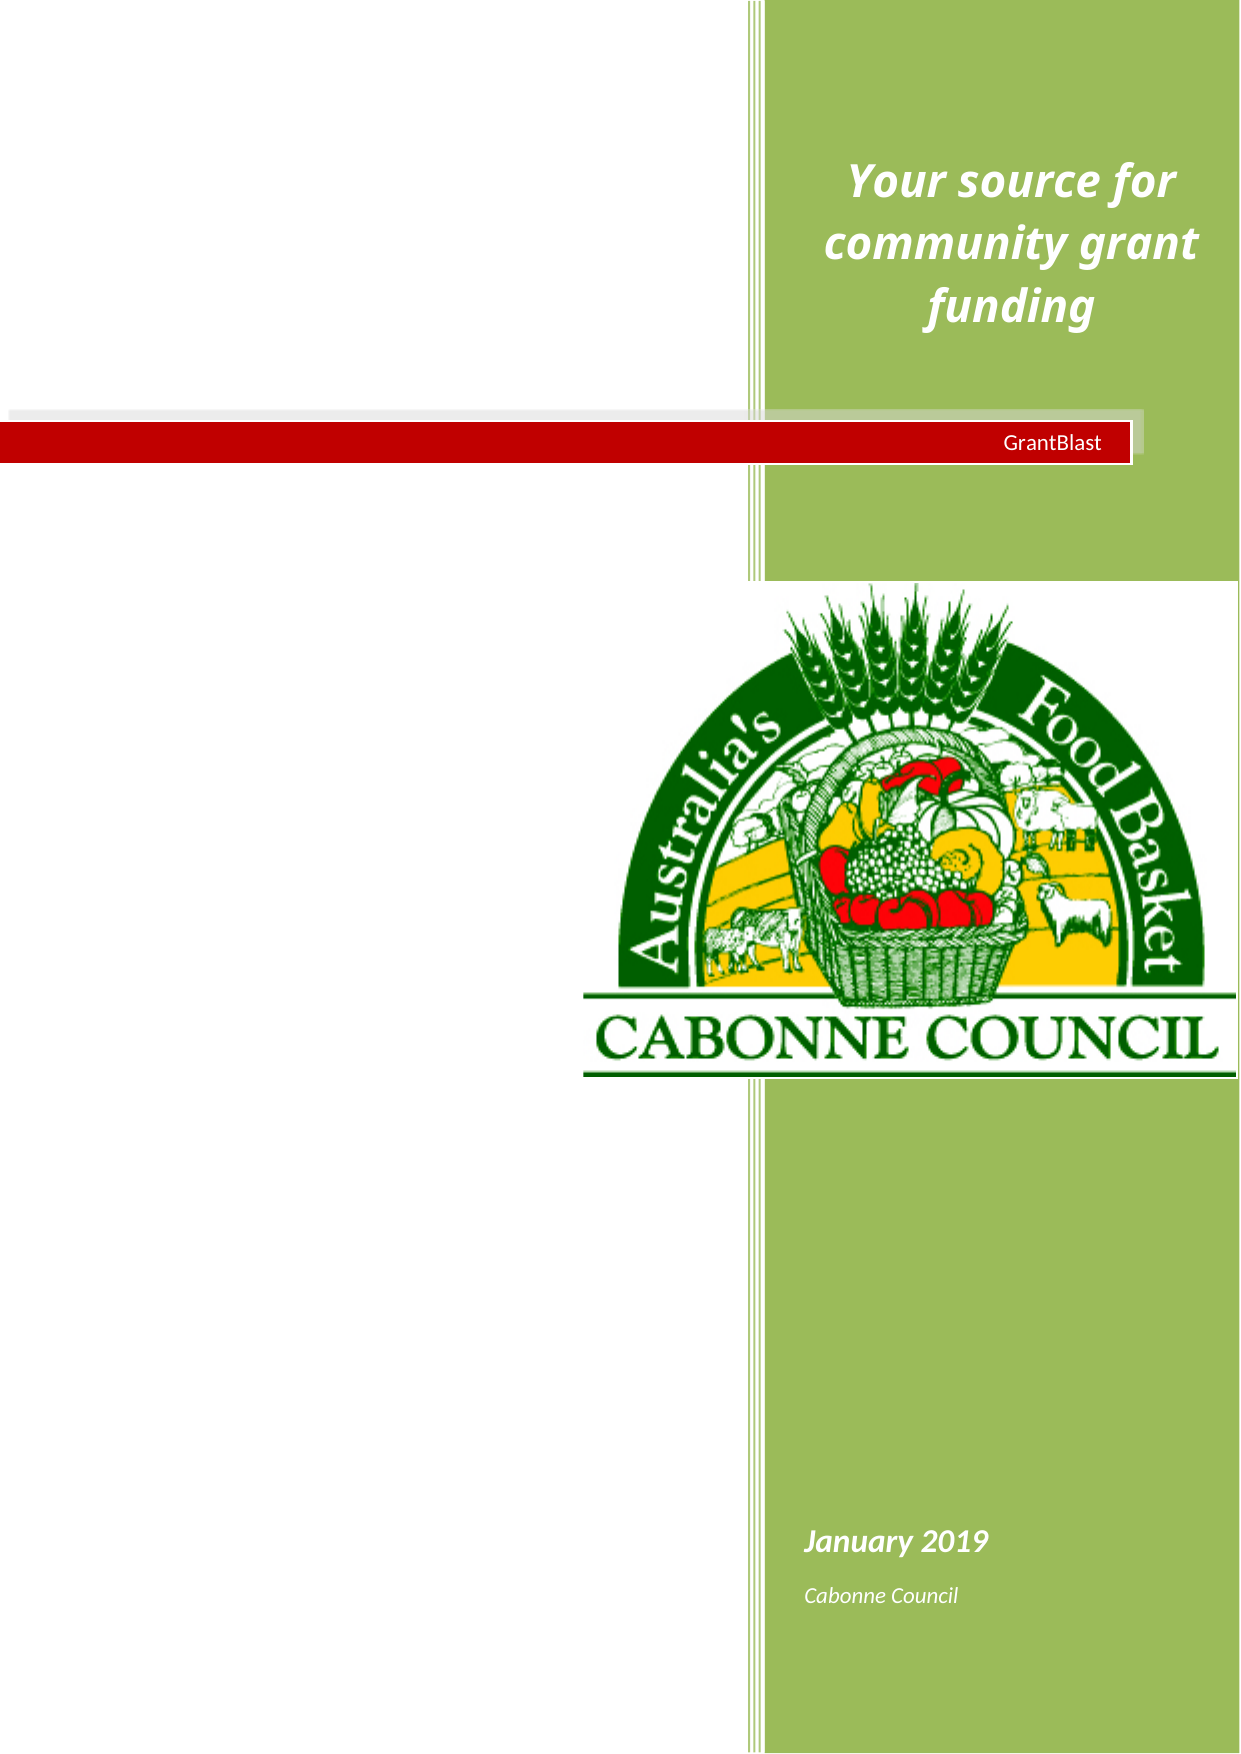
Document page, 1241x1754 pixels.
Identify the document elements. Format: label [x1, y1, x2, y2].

picture [583, 583, 1236, 1077]
